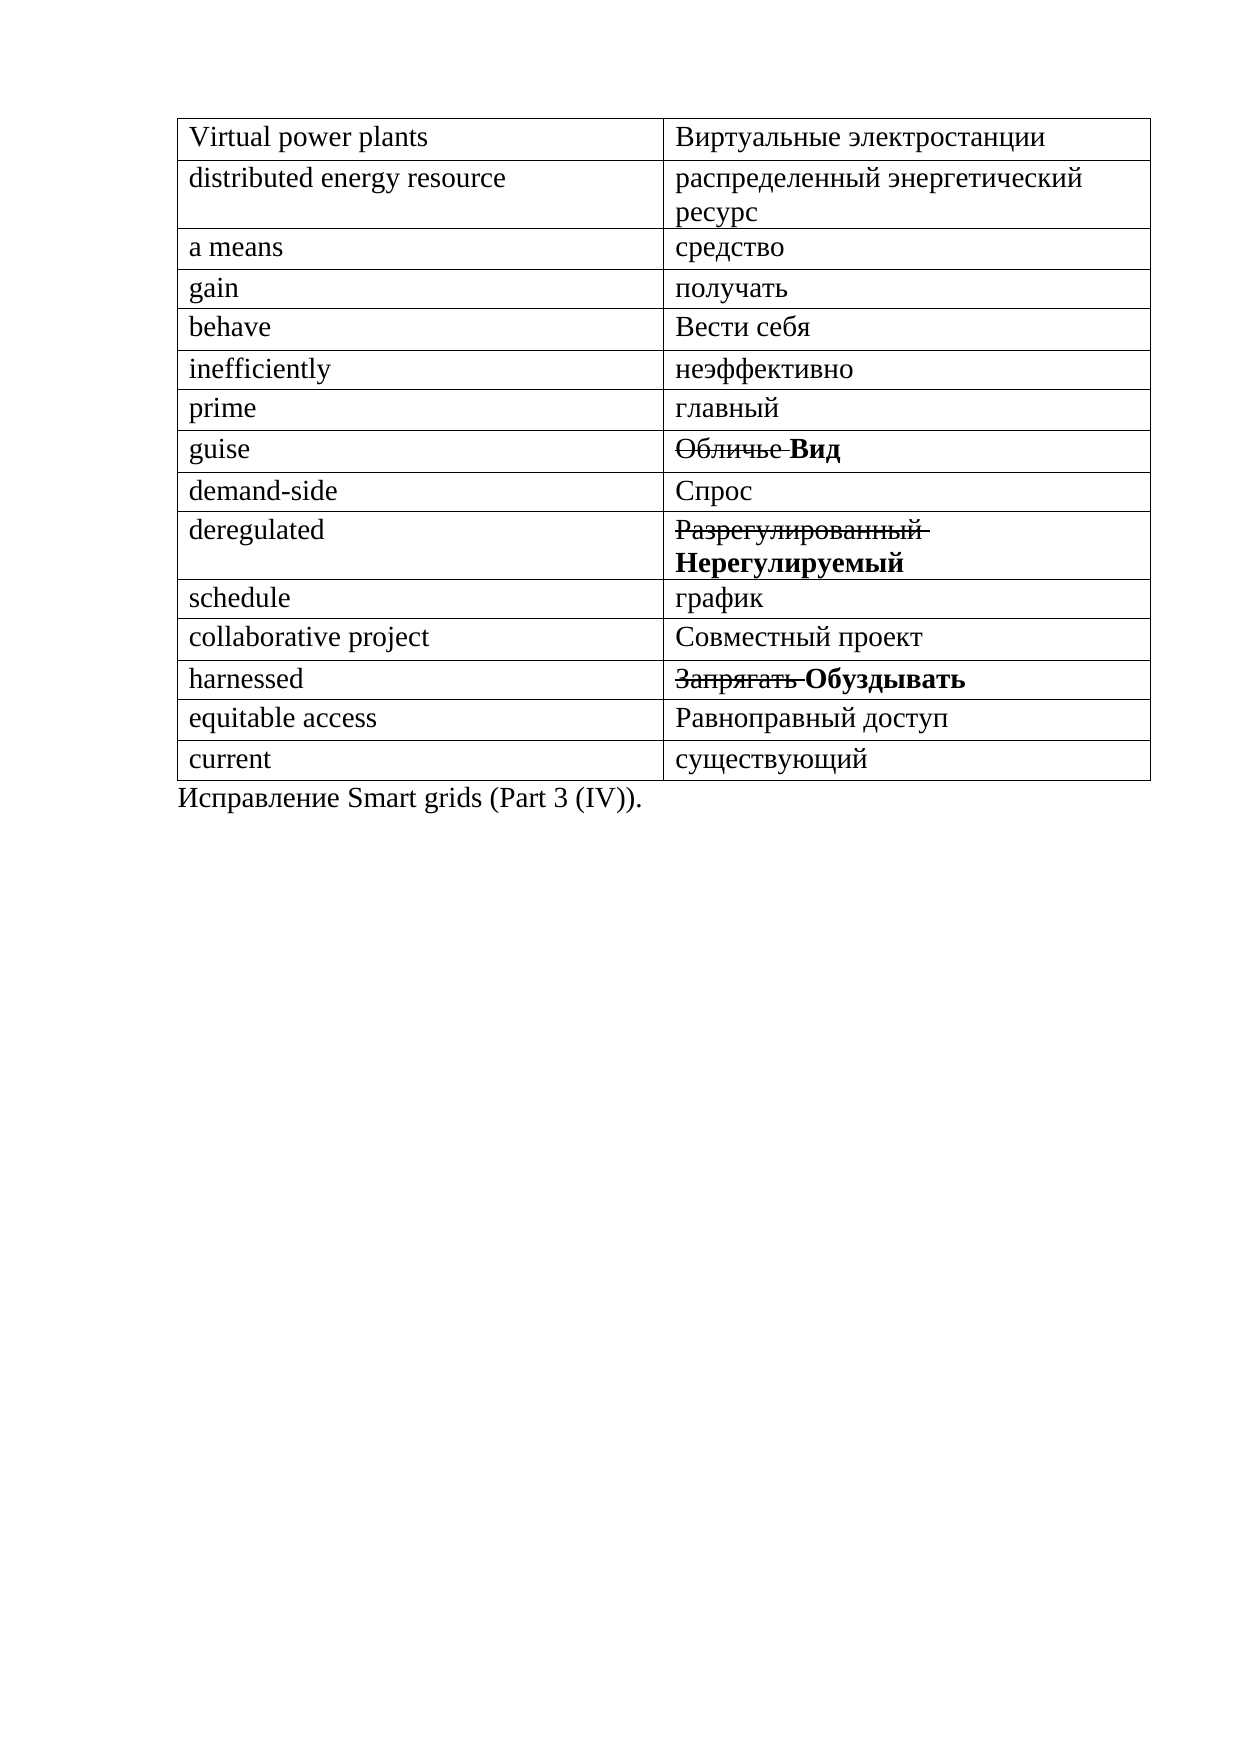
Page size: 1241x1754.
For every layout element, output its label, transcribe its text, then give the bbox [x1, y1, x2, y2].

table_cell главный [664, 390, 1150, 430]
table_cell current [178, 741, 663, 779]
table_cell распределенный энергетический ресурс [664, 161, 1150, 228]
table_cell Равноправный доступ [664, 700, 1150, 740]
table_cell Запрягать Обуздывать [664, 661, 1150, 699]
table_cell behave [178, 309, 663, 350]
table_cell Совместный проект [664, 619, 1150, 660]
table_cell inefficiently [178, 351, 663, 389]
table_header Virtual power plants [178, 119, 663, 159]
table_cell существующий [664, 741, 1150, 779]
table_cell Вести себя [664, 309, 1150, 350]
table_cell получать [664, 270, 1150, 308]
table_cell distributed energy resource [178, 161, 663, 228]
table_cell collaborative project [178, 619, 663, 660]
table_cell Разрегулированный Нерегулируемый [664, 512, 1150, 579]
table_cell schedule [178, 580, 663, 618]
table_cell Спрос [664, 473, 1150, 511]
table_cell неэффективно [664, 351, 1150, 389]
table_cell harnessed [178, 661, 663, 699]
table_cell график [664, 580, 1150, 618]
table_cell equitable access [178, 700, 663, 740]
table_cell средство [664, 229, 1150, 269]
table_cell a means [178, 229, 663, 269]
text Исправление Smart grids (Part 3 (IV)). [177, 781, 1152, 814]
table_cell guise [178, 431, 663, 472]
table_cell prime [178, 390, 663, 430]
table_cell demand-side [178, 473, 663, 511]
table_cell deregulated [178, 512, 663, 579]
table_cell gain [178, 270, 663, 308]
table_header Виртуальные электростанции [664, 119, 1150, 159]
table_cell Обличье Вид [664, 431, 1150, 472]
